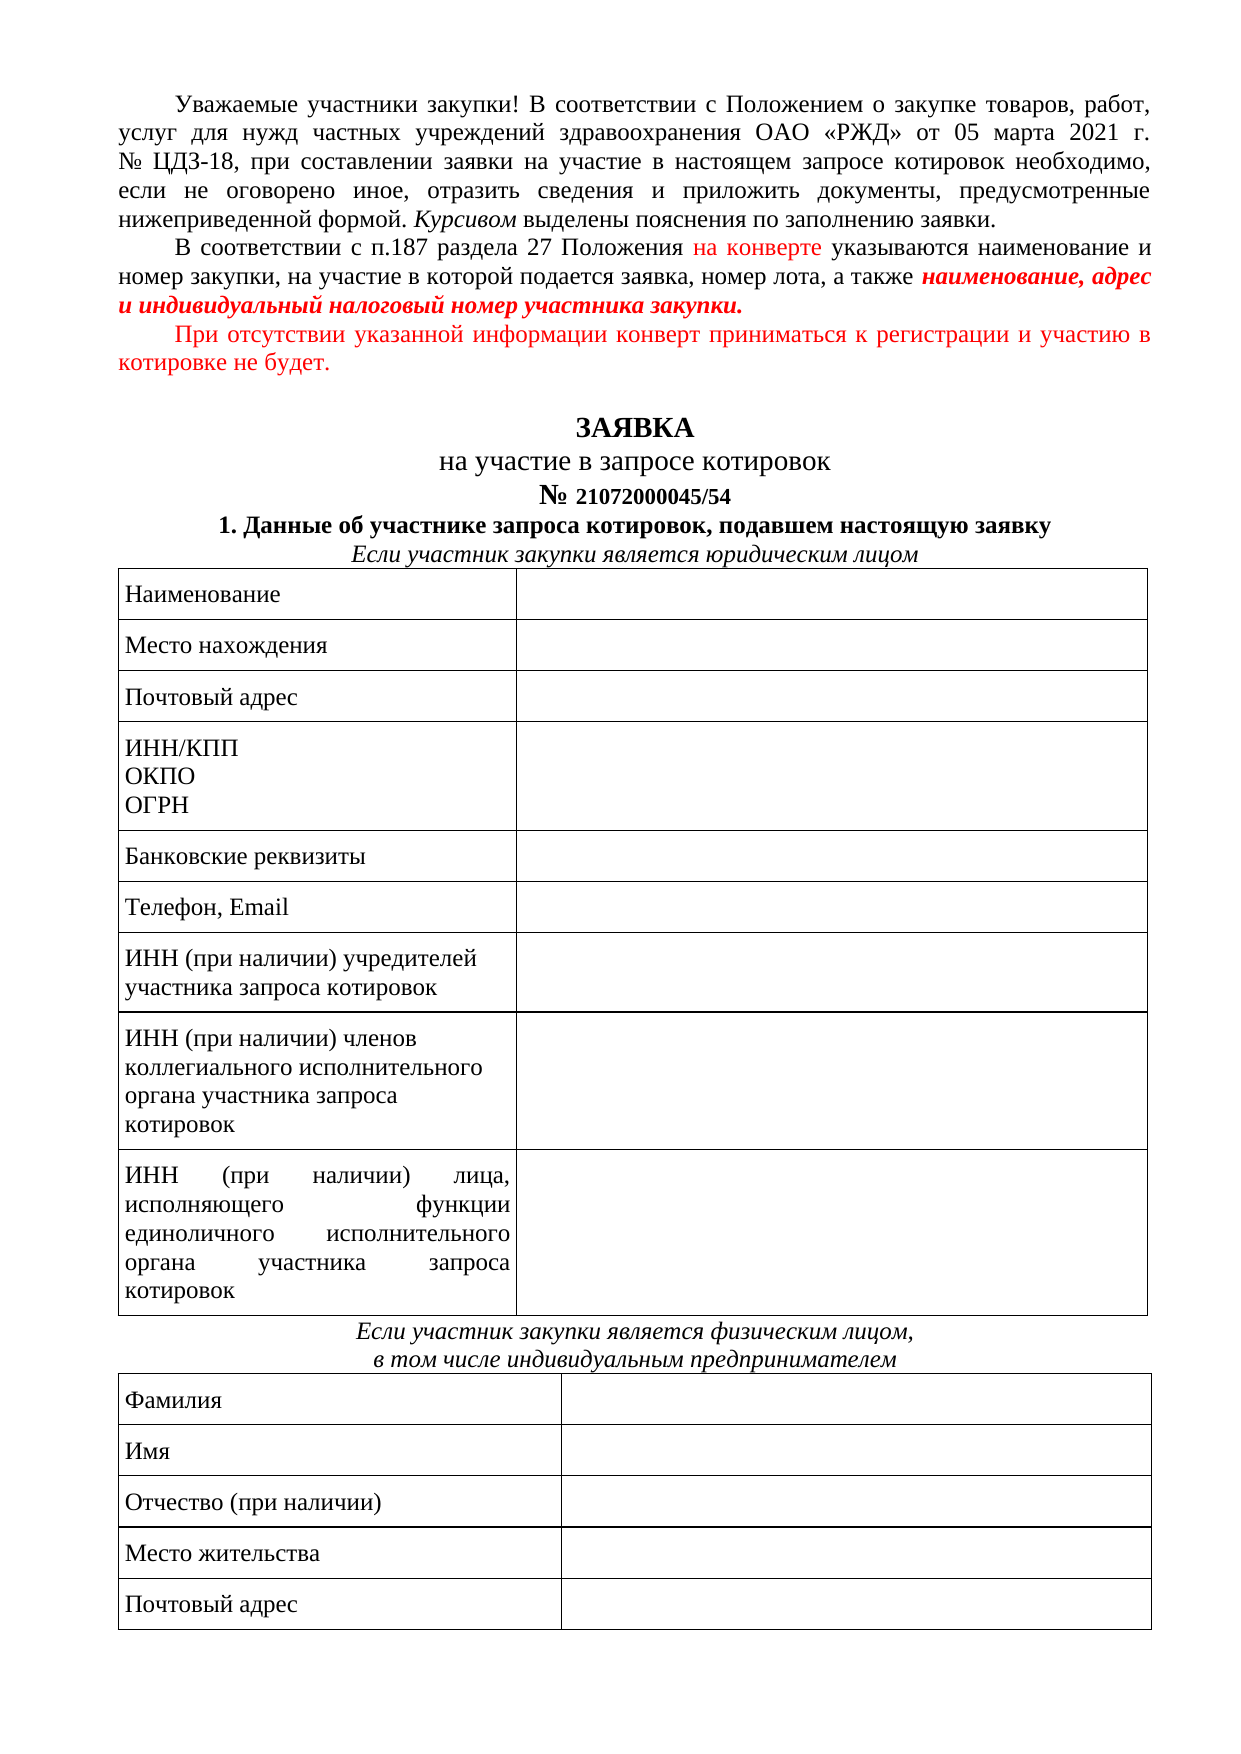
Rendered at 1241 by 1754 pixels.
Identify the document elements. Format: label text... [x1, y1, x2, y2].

text Уважаемые участники закупки! В соответствии с Положением о закупке товаров, работ, услуг для нужд частных учреждений здравоохранения ОАО «РЖД» от 05 марта 2021 г. № ЦДЗ-18, при составлении заявки на участие в настоящем запросе котировок необходимо, если не оговорено иное, отразить сведения и приложить документы, предусмотренные нижеприведенной формой. Курсивом выделены пояснения по заполнению заявки. [118, 89, 1152, 232]
table_cell [517, 1013, 1147, 1149]
table_cell Телефон, Еmail [119, 882, 516, 932]
table_cell [517, 1150, 1147, 1315]
text Если участник закупки является юридическим лицом [118, 539, 1152, 568]
table_cell [517, 671, 1147, 721]
table_cell ИНН/КПП ОКПО ОГРН [119, 722, 516, 829]
table_cell ИНН (при наличии) учредителей участника запроса котировок [119, 933, 516, 1011]
table_header [562, 1374, 1151, 1424]
table_cell Отчество (при наличии) [119, 1476, 561, 1526]
text ЗАЯВКА [118, 410, 1152, 443]
table_cell Место нахождения [119, 620, 516, 670]
table_cell Имя [119, 1425, 561, 1475]
table_cell [562, 1425, 1151, 1475]
table_cell ИНН (при наличии) лица, исполняющего функции единоличного исполнительного органа участника запроса котировок [119, 1150, 516, 1315]
table_cell Почтовый адрес [119, 671, 516, 721]
table_cell [517, 882, 1147, 932]
table_cell Банковские реквизиты [119, 831, 516, 881]
table_cell [562, 1528, 1151, 1577]
table_cell [517, 831, 1147, 881]
table_cell ИНН (при наличии) членов коллегиального исполнительного органа участника запроса котировок [119, 1013, 516, 1149]
table_cell [517, 722, 1147, 829]
table_cell [517, 620, 1147, 670]
text При отсутствии указанной информации конверт приниматься к регистрации и участию в котировке не будет. [118, 319, 1152, 376]
text В соответствии с п.187 раздела 27 Положения на конверте указываются наименование и номер закупки, на участие в которой подается заявка, номер лота, а также наименование, адрес и индивидуальный налоговый номер участника закупки. [118, 232, 1152, 319]
text на участие в запросе котировок [118, 443, 1152, 477]
table_header [517, 569, 1147, 619]
table_cell Почтовый адрес [119, 1579, 561, 1628]
table_cell [562, 1579, 1151, 1628]
text в том числе индивидуальным предпринимателем [118, 1344, 1152, 1373]
text № 21072000045/54 [118, 477, 1152, 510]
table_header Наименование [119, 569, 516, 619]
table_cell Место жительства [119, 1528, 561, 1577]
text 1. Данные об участнике запроса котировок, подавшем настоящую заявку [118, 510, 1152, 539]
text Если участник закупки является физическим лицом, [118, 1316, 1152, 1344]
table_cell [517, 933, 1147, 1011]
table_header Фамилия [119, 1374, 561, 1424]
table_cell [562, 1476, 1151, 1526]
